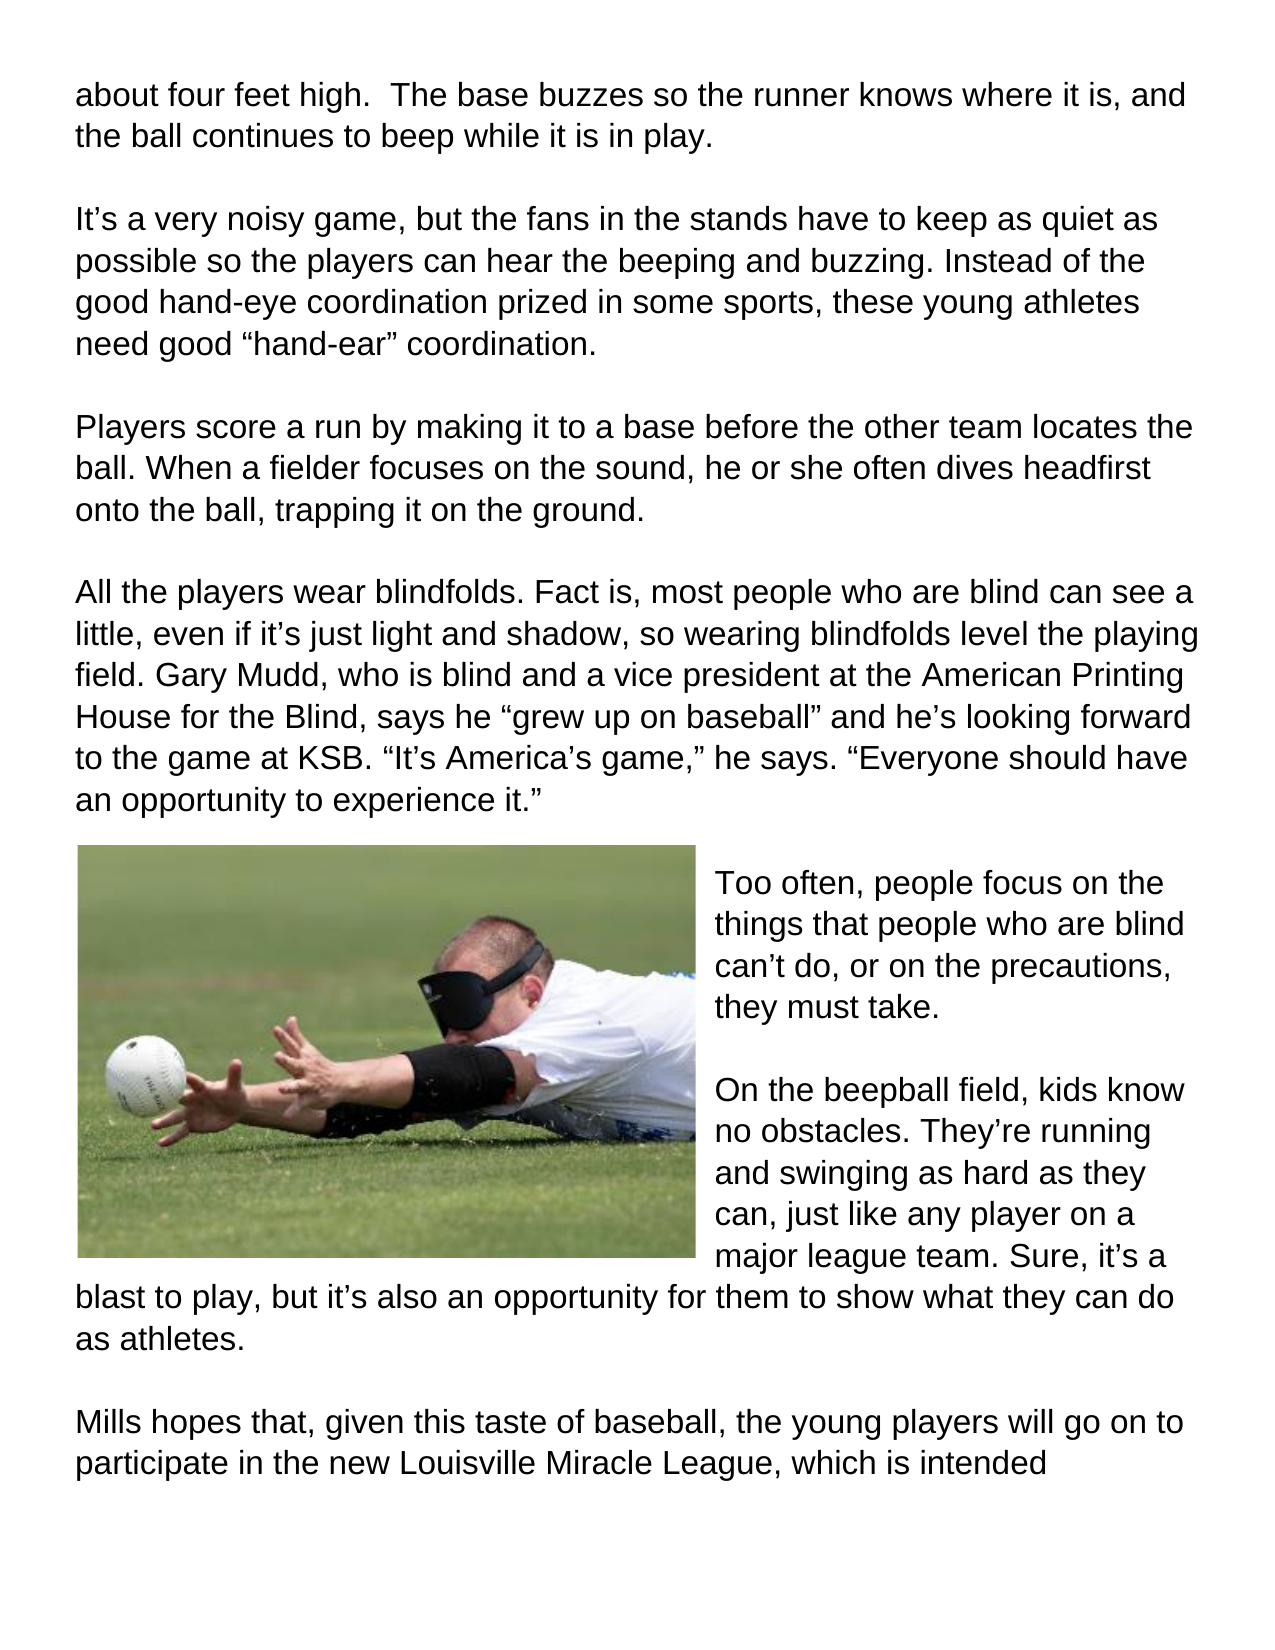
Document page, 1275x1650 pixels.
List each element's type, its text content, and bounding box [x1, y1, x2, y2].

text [75, 1402, 1200, 1482]
text Players score a run by making it to a base before the other team locates the ball. When a fielder focuses on the sound, he or she often dives headfirst onto the ball, trapping it on the ground. [75, 407, 1200, 528]
text Too often, people focus on the things that people who are blind can’t do, or on the precautions, they must take. [696, 863, 1200, 1026]
text It’s a very noisy game, but the fans in the stands have to keep as quiet as possible so the players can hear the beeping and buzzing. Instead of the good hand-eye coordination prized in some sports, these young athletes need good “hand-ear” coordination. [75, 199, 1200, 362]
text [75, 75, 1200, 155]
text On the beepball field, kids know no obstacles. They’re running and swinging as hard as they can, just like any player on a major league team. Sure, it’s a blast to play, but it’s also an opportunity for them to show what they can do as athletes. [75, 1070, 1200, 1357]
picture [77, 845, 696, 1258]
text All the players wear blindfolds. Fact is, most people who are blind can see a little, even if it’s just light and shadow, so wearing blindfolds level the playing field. Gary Mudd, who is blind and a vice president at the American Printing House for the Blind, says he “grew up on baseball” and he’s looking forward to the game at KSB. “It’s America’s game,” he says. “Everyone should have an opportunity to experience it.” [75, 572, 1200, 818]
